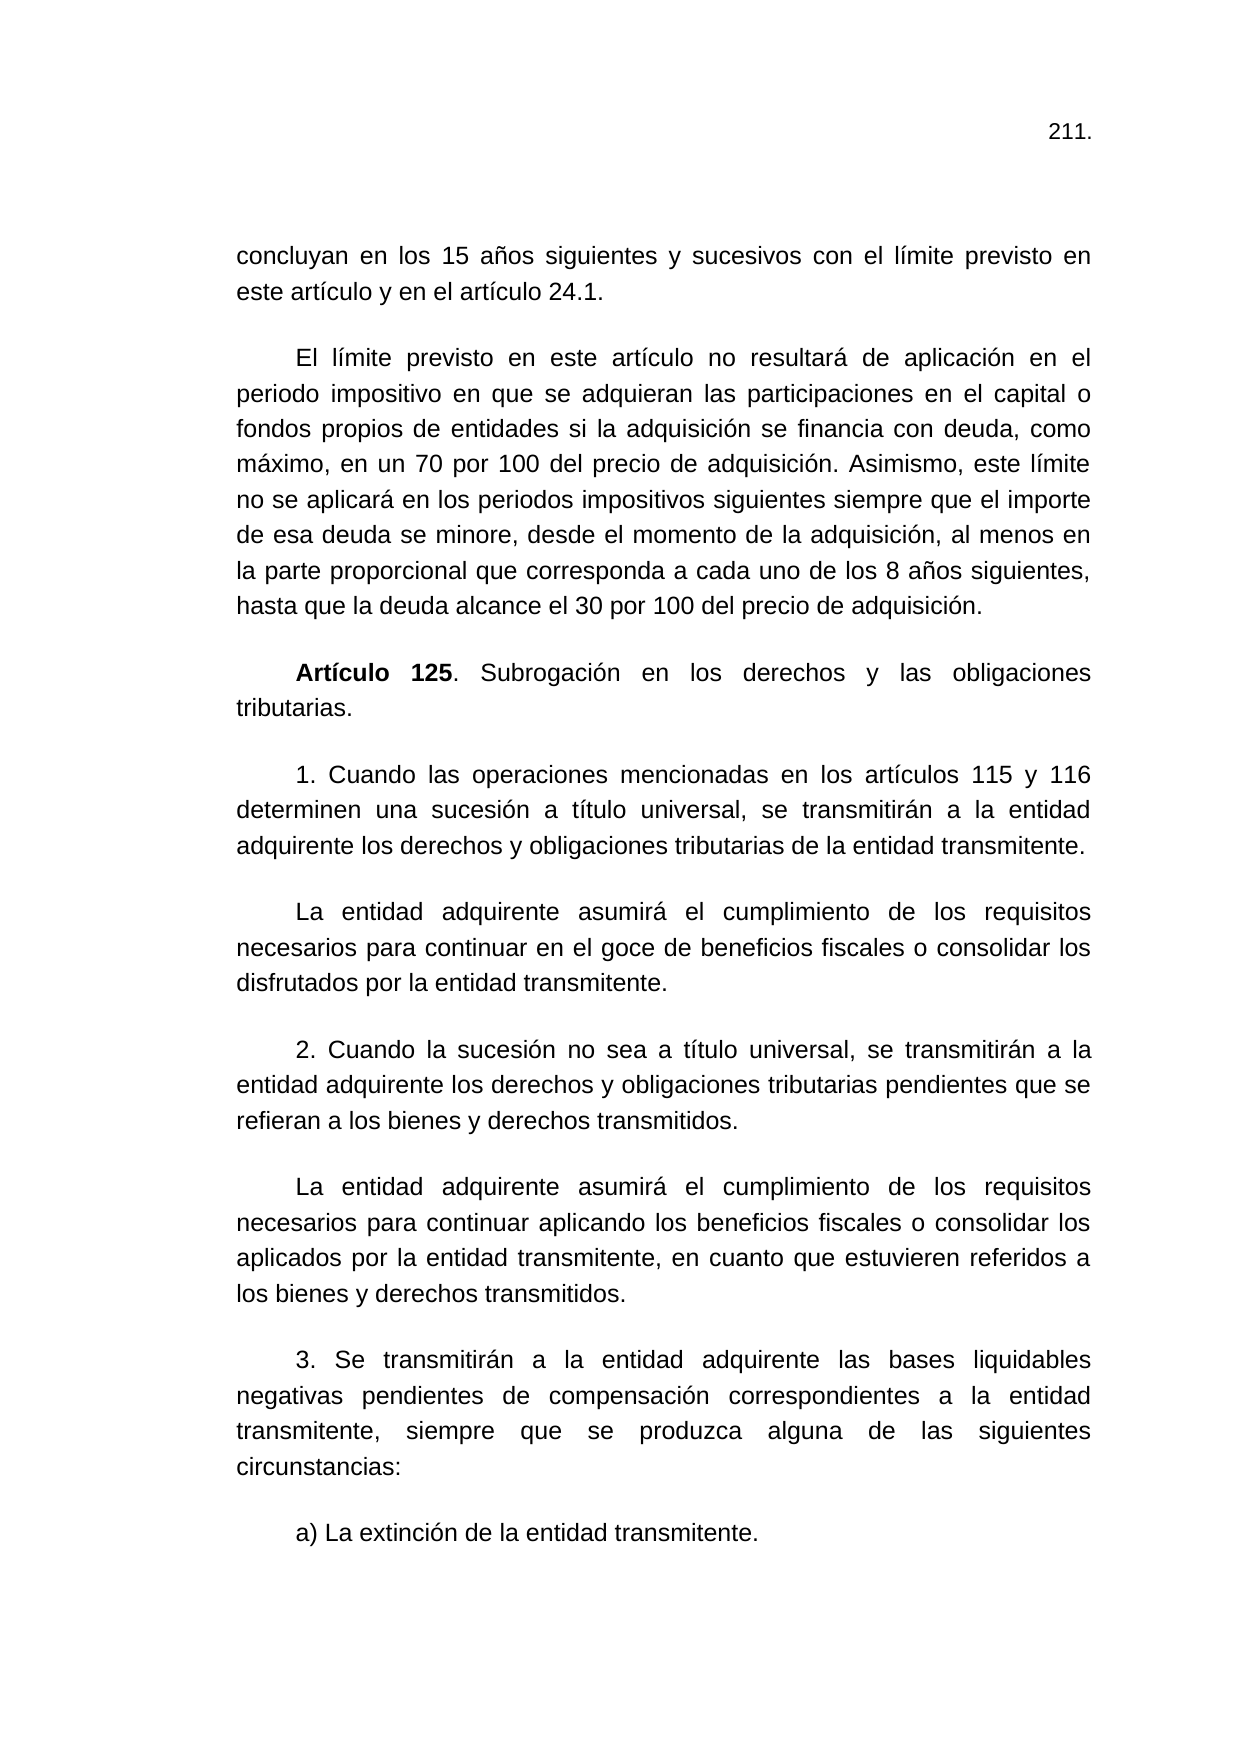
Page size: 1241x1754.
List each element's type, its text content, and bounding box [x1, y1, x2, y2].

text 2. Cuando la sucesión no sea a título universal, se transmitirán a la entidad adquirente los derechos y obligaciones tributarias pendientes que se refieran a los bienes y derechos transmitidos. [236, 1030, 1092, 1136]
text 3. Se transmitirán a la entidad adquirente las bases liquidables negativas pendientes de compensación correspondientes a la entidad transmitente, siempre que se produzca alguna de las siguientes circunstancias: [236, 1340, 1092, 1482]
text La entidad adquirente asumirá el cumplimiento de los requisitos necesarios para continuar en el goce de beneficios fiscales o consolidar los disfrutados por la entidad transmitente. [236, 892, 1092, 999]
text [236, 236, 1092, 307]
text a) La extinción de la entidad transmitente. [236, 1513, 1092, 1549]
text La entidad adquirente asumirá el cumplimiento de los requisitos necesarios para continuar aplicando los beneficios fiscales o consolidar los aplicados por la entidad transmitente, en cuanto que estuvieren referidos a los bienes y derechos transmitidos. [236, 1167, 1092, 1309]
text 1. Cuando las operaciones mencionadas en los artículos 115 y 116 determinen una sucesión a título universal, se transmitirán a la entidad adquirente los derechos y obligaciones tributarias de la entidad transmitente. [236, 755, 1092, 861]
text El límite previsto en este artículo no resultará de aplicación en el periodo impositivo en que se adquieran las participaciones en el capital o fondos propios de entidades si la adquisición se financia con deuda, como máximo, en un 70 por 100 del precio de adquisición. Asimismo, este límite no se aplicará en los periodos impositivos siguientes siempre que el importe de esa deuda se minore, desde el momento de la adquisición, al menos en la parte proporcional que corresponda a cada uno de los 8 años siguientes, hasta que la deuda alcance el 30 por 100 del precio de adquisición. [236, 338, 1092, 622]
text Artículo 125. Subrogación en los derechos y las obligaciones tributarias. [236, 653, 1092, 724]
